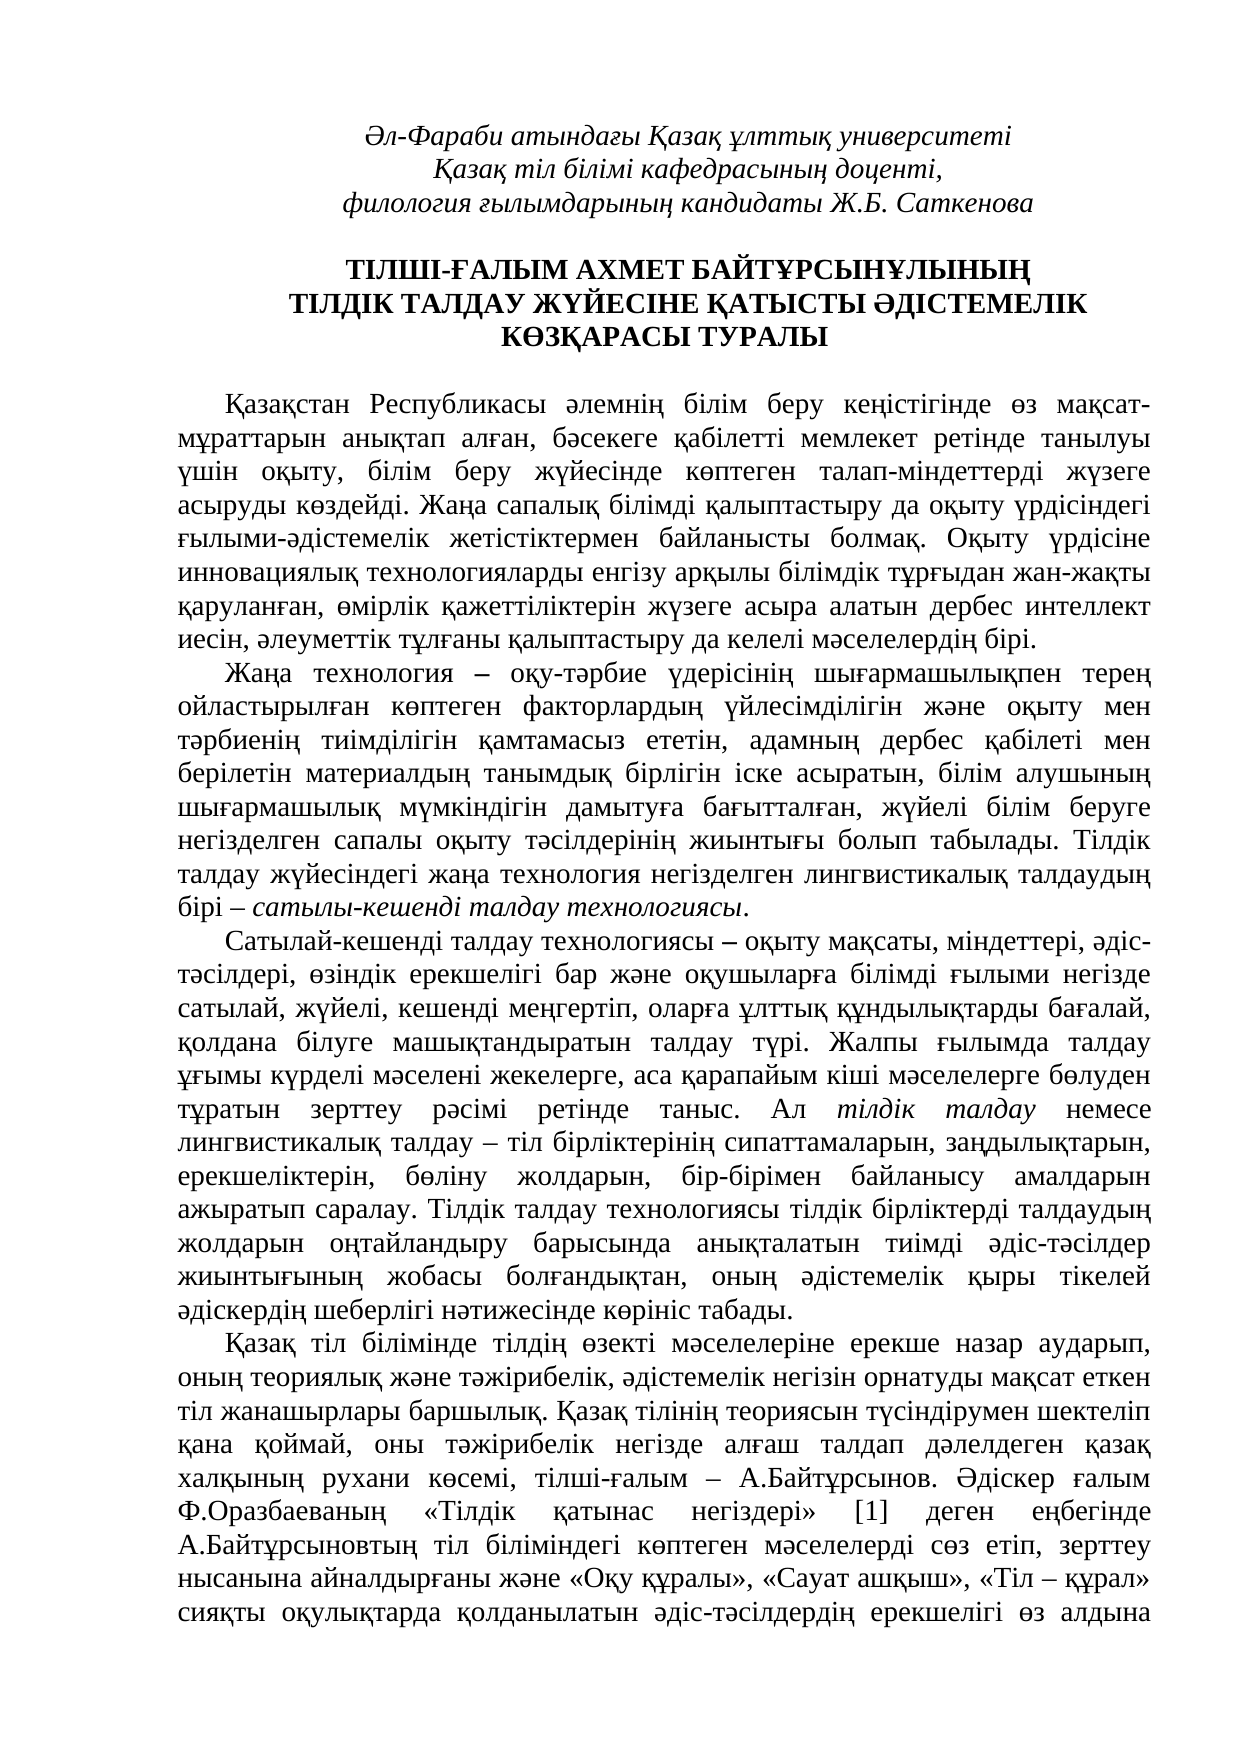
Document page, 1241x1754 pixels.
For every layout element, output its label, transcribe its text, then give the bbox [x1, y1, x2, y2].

text Әл-Фараби атындағы Қазақ ұлттық университеті [177, 118, 1152, 152]
text Сатылай-кешенді талдау технологиясы – оқыту мақсаты, міндеттері, әдіс-тәсілдері, өзіндік ерекшелігі бар және оқушыларға білімді ғылыми негізде сатылай, жүйелі, кешенді меңгертіп, оларға ұлттық құндылықтарды бағалай, қолдана білуге машықтандыратын талдау түрі. Жалпы ғылымда талдау ұғымы күрделі мәселені жекелерге, аса қарапайым кіші мәселелерге бөлуден тұратын зерттеу рәсімі ретінде таныс. Ал тілдік талдау немесе лингвистикалық талдау – тіл бірліктерінің сипаттамаларын, заңдылықтарын, ерекшеліктерін, бөліну жолдарын, бір-бірімен байланысу амалдарын ажыратып саралау. Тілдік талдау технологиясы тілдік бірліктерді талдаудың жолдарын оңтайландыру барысында анықталатын тиімді әдіс-тәсілдер жиынтығының жобасы болғандықтан, оның әдістемелік қыры тікелей әдіскердің шеберлігі нәтижесінде көрініс табады. [177, 923, 1152, 1326]
text Тілші-ғалым Ахмет Байтұрсынұлының [177, 252, 1152, 286]
text Жаңа технология – оқу-тәрбие үдерісінің шығармашылықпен терең ойластырылған көптеген факторлардың үйлесімділігін және оқыту мен тәрбиенің тиімділігін қамтамасыз ететін, адамның дербес қабілеті мен берілетін материалдың танымдық бірлігін іске асыратын, білім алушының шығармашылық мүмкіндігін дамытуға бағытталған, жүйелі білім беруге негізделген сапалы оқыту тәсілдерінің жиынтығы болып табылады. Тілдік талдау жүйесіндегі жаңа технология негізделген лингвистикалық талдаудың бірі – сатылы-кешенді талдау технологиясы. [177, 655, 1152, 923]
text Қазақ тіл білімі кафедрасының доценті, [177, 152, 1152, 185]
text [177, 1326, 1152, 1627]
text филология ғылымдарының кандидаты Ж.Б. Саткенова [177, 185, 1152, 219]
text Қазақстан Республикасы әлемнің білім беру кеңістігінде өз мақсат-мұраттарын анықтап алған, бәсекеге қабілетті мемлекет ретінде танылуы үшін оқыту, білім беру жүйесінде көптеген талап-міндеттерді жүзеге асыруды көздейді. Жаңа сапалық білімді қалыптастыру да оқыту үрдісіндегі ғылыми-әдістемелік жетістіктермен байланысты болмақ. Оқыту үрдісіне инновациялық технологияларды енгізу арқылы білімдік тұрғыдан жан-жақты қаруланған, өмірлік қажеттіліктерін жүзеге асыра алатын дербес интеллект иесін, әлеуметтік тұлғаны қалыптастыру да келелі мәселелердің бірі. [177, 386, 1152, 655]
text тілдік талдау жүйесіне қатысты әдістемелік көзқарасы туралы [177, 286, 1152, 353]
